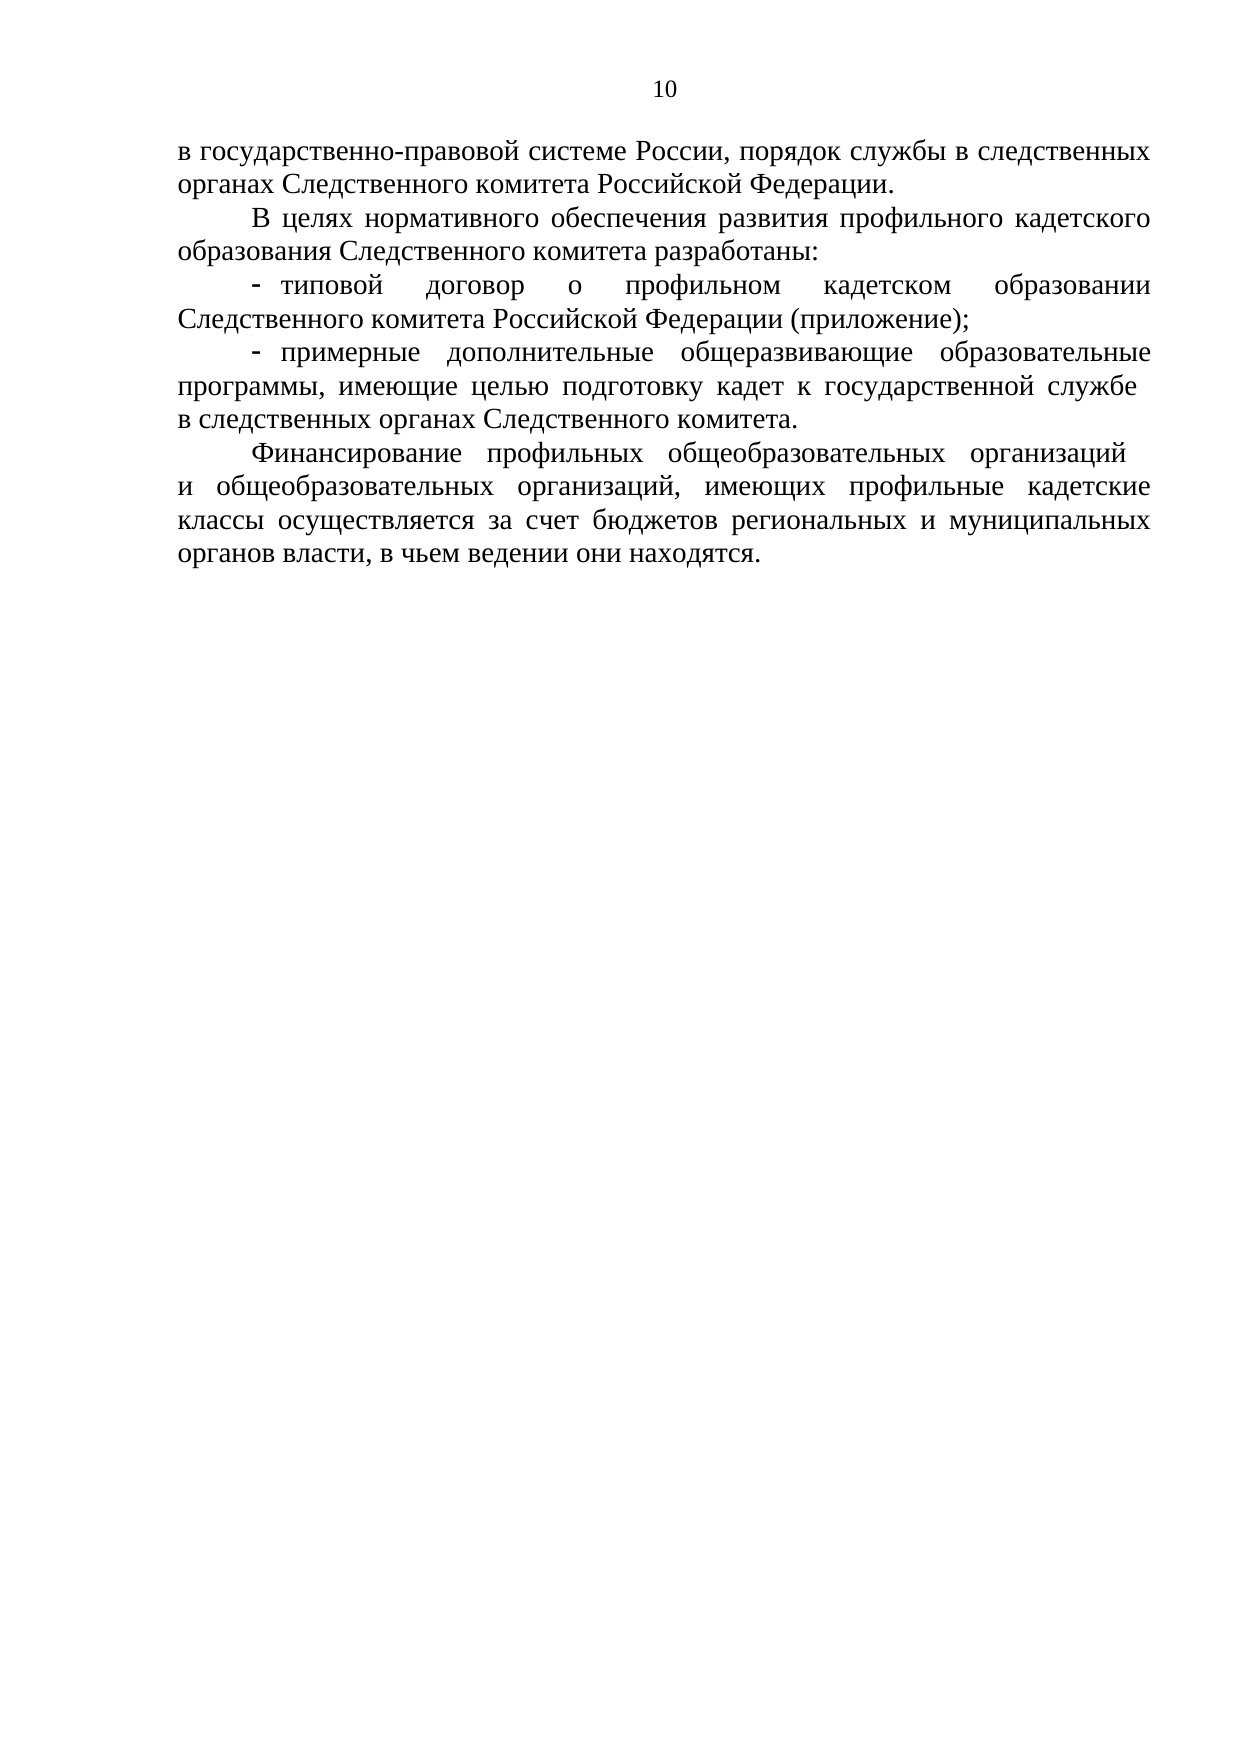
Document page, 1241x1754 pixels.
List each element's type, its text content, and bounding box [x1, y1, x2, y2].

list типовой договор о профильном кадетском образовании Следственного комитета Российской Федерации (приложение); [177, 267, 1152, 334]
text В целях нормативного обеспечения развития профильного кадетского образования Следственного комитета разработаны: [177, 200, 1152, 267]
text Финансирование профильных общеобразовательных организаций и общеобразовательных организаций, имеющих профильные кадетские классы осуществляется за счет бюджетов региональных и муниципальных органов власти, в чьем ведении они находятся. [177, 435, 1152, 569]
list примерные дополнительные общеразвивающие образовательные программы, имеющие целью подготовку кадет к государственной службе в следственных органах Следственного комитета. [177, 334, 1152, 435]
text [177, 133, 1152, 200]
